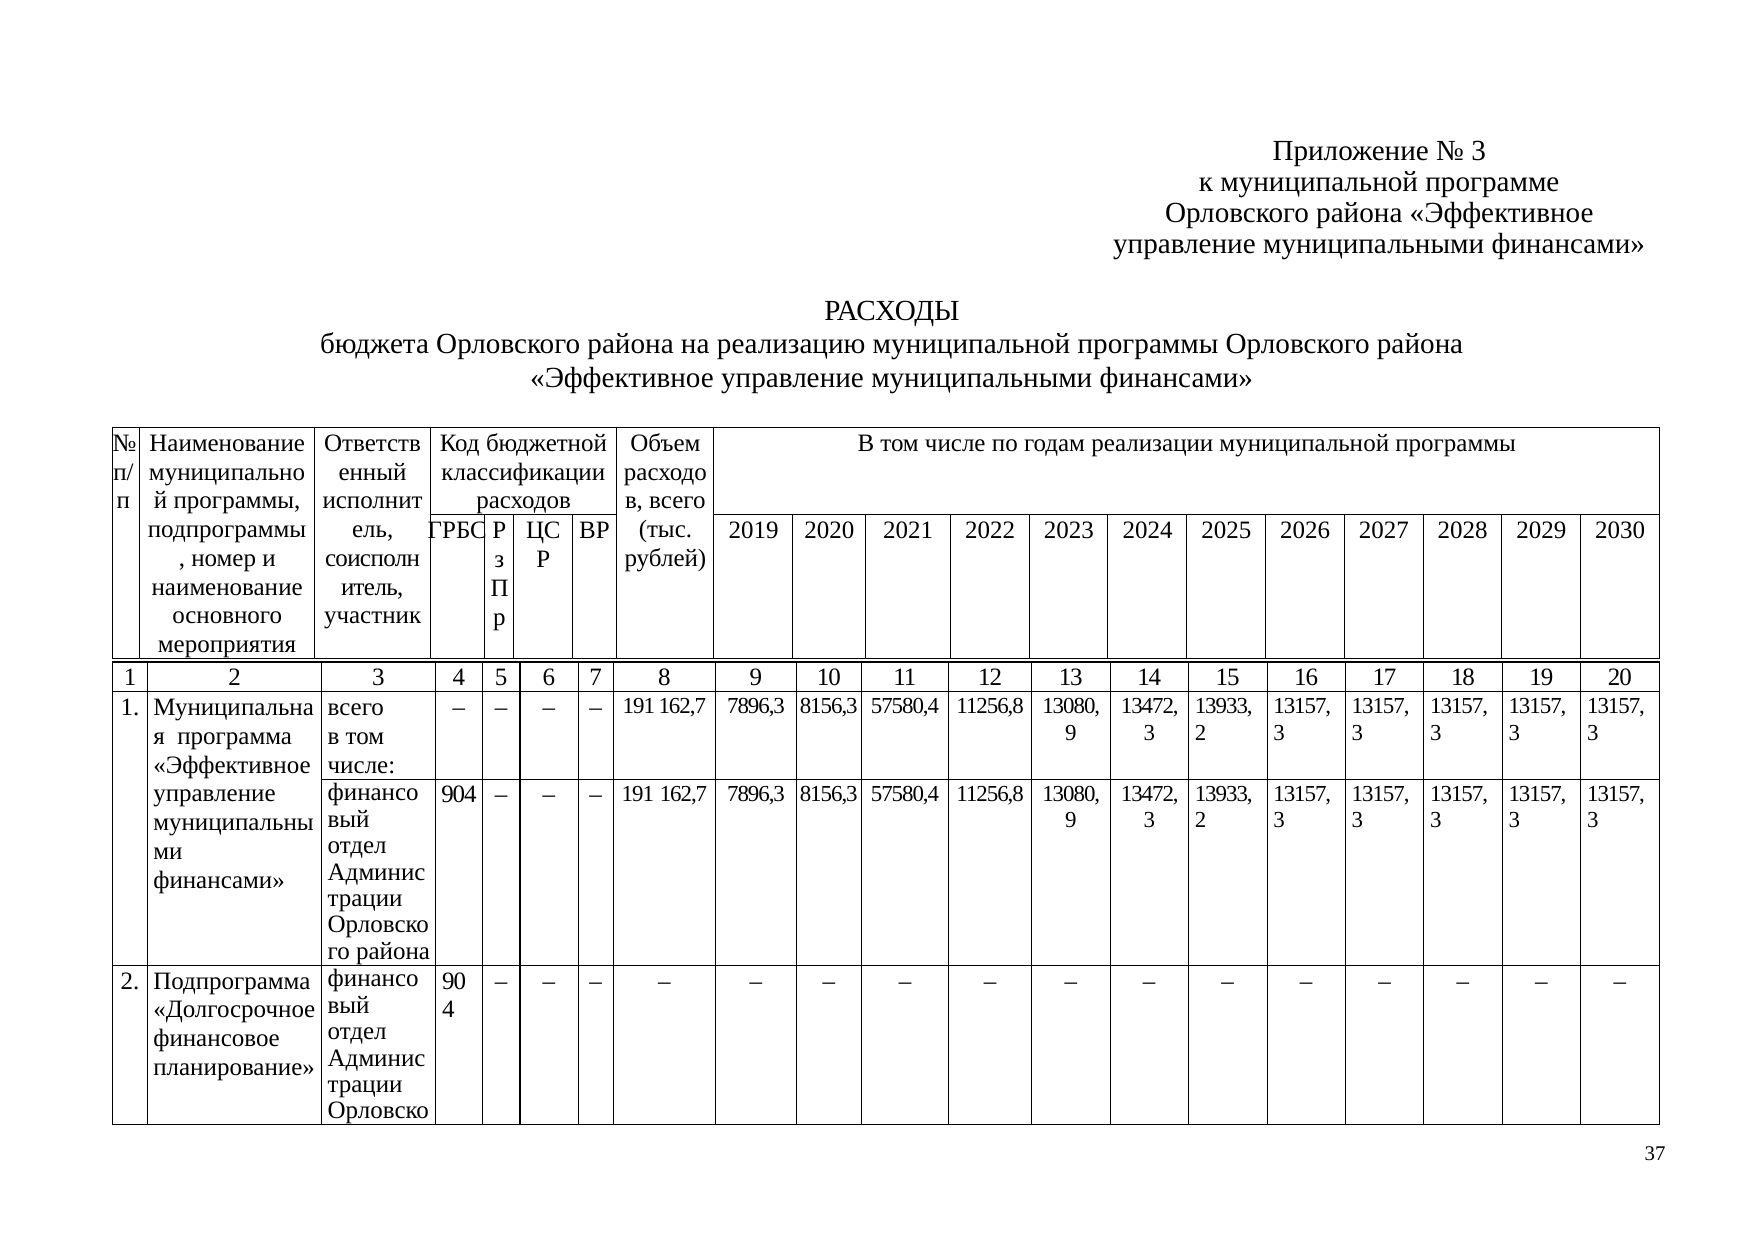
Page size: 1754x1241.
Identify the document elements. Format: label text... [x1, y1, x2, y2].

table_header В том числе по годам реализации муниципальной программы [714, 428, 1659, 514]
table_cell 13157,3 [1581, 780, 1659, 965]
table_header 12 [949, 663, 1031, 691]
table_header Ответственный исполнитель, соисполнитель, участник [315, 428, 430, 658]
table_cell 2024 [1108, 515, 1186, 658]
table_cell 2021 [866, 515, 950, 658]
table_cell 13080,9 [1032, 692, 1110, 778]
table_cell 57580,4 [862, 692, 948, 778]
table_cell 904 [436, 780, 482, 965]
table_cell ГРБС [431, 515, 484, 658]
table_cell – [1189, 966, 1267, 1124]
table_header 8 [614, 663, 715, 691]
table_header 7 [579, 663, 613, 691]
table_cell 2019 [714, 515, 792, 658]
text Приложение № 3 [1093, 136, 1665, 167]
table_cell 2026 [1266, 515, 1344, 658]
table_cell 904 [436, 966, 482, 1124]
table_cell 7896,3 [716, 692, 796, 778]
table_cell – [862, 966, 948, 1124]
table_header 10 [797, 663, 861, 691]
table_header 11 [862, 663, 948, 691]
table_cell – [716, 966, 796, 1124]
table_cell 2023 [1030, 515, 1107, 658]
text бюджета Орловского района на реализацию муниципальной программы Орловского района [118, 326, 1665, 360]
table_cell – [614, 966, 715, 1124]
text РАСХОДЫ [118, 293, 1665, 326]
table_cell 1. [113, 692, 147, 965]
table_header 15 [1189, 663, 1267, 691]
table_cell 13472,3 [1111, 692, 1188, 778]
table_cell – [797, 966, 861, 1124]
table_header 2 [148, 663, 321, 691]
table_cell ЦСР [514, 515, 572, 658]
table_cell 11256,8 [949, 692, 1031, 778]
table_cell 13080,9 [1032, 780, 1110, 965]
table_cell Муниципальная программа «Эффективное управление муниципальными финансами» [148, 692, 321, 965]
table_cell – [1581, 966, 1659, 1124]
table_cell – [521, 966, 578, 1124]
table_cell – [579, 692, 613, 778]
table_cell 2. [113, 966, 147, 1124]
table_cell ВР [573, 515, 616, 658]
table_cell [322, 966, 435, 1124]
table_header 18 [1424, 663, 1502, 691]
table_header 13 [1032, 663, 1110, 691]
table_cell 13157,3 [1424, 692, 1502, 778]
table_header Код бюджетной классификации расходов [431, 428, 616, 514]
table_cell – [521, 692, 578, 778]
table_cell 2020 [793, 515, 865, 658]
table_header 3 [322, 663, 435, 691]
table_header 17 [1346, 663, 1423, 691]
table_cell 2027 [1345, 515, 1423, 658]
table_cell – [521, 780, 578, 965]
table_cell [322, 780, 435, 965]
table_header 9 [716, 663, 796, 691]
table_cell 13157,3 [1424, 780, 1502, 965]
table_cell 13157,3 [1581, 692, 1659, 778]
table_header 5 [483, 663, 519, 691]
table_cell 13157,3 [1346, 692, 1423, 778]
table_header 19 [1503, 663, 1580, 691]
table_cell 13472,3 [1111, 780, 1188, 965]
table_cell – [436, 692, 482, 778]
table_cell 191 162,7 [614, 692, 715, 778]
table_header Объем расходов, всего (тыс. рублей) [617, 428, 713, 658]
text Орловского района «Эффективное управление муниципальными финансами» [1093, 197, 1665, 259]
table_header 16 [1268, 663, 1345, 691]
table_cell – [579, 780, 613, 965]
table_header 20 [1581, 663, 1659, 691]
table_cell 7896,3 [716, 780, 796, 965]
table_cell 13157,3 [1268, 780, 1345, 965]
table_cell 13933,2 [1189, 692, 1267, 778]
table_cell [148, 966, 321, 1124]
table_cell 2025 [1187, 515, 1265, 658]
table_cell 2028 [1424, 515, 1501, 658]
table_cell 13157,3 [1346, 780, 1423, 965]
table_cell – [1111, 966, 1188, 1124]
table_cell 57580,4 [862, 780, 948, 965]
table_header 1 [113, 663, 147, 691]
table_cell всего в том числе: [322, 692, 435, 778]
table_cell – [483, 780, 519, 965]
table_cell – [1346, 966, 1423, 1124]
table_cell – [1503, 966, 1580, 1124]
table_cell – [483, 966, 519, 1124]
table_cell 13157,3 [1268, 692, 1345, 778]
table_header 4 [436, 663, 482, 691]
table_cell – [1268, 966, 1345, 1124]
table_cell 13157,3 [1503, 692, 1580, 778]
table_cell – [579, 966, 613, 1124]
table_cell – [483, 692, 519, 778]
table_cell 8156,3 [797, 780, 861, 965]
table_cell 13933,2 [1189, 780, 1267, 965]
table_cell 2029 [1502, 515, 1580, 658]
table_cell 191 162,7 [614, 780, 715, 965]
table_cell 8156,3 [797, 692, 861, 778]
table_cell 2030 [1581, 515, 1659, 658]
table_cell РзПр [485, 515, 513, 658]
table_header 14 [1111, 663, 1188, 691]
table_cell – [949, 966, 1031, 1124]
table_header Наименование муниципальной программы, подпрограммы, номер и наименование основного мероприятия [140, 428, 314, 658]
table_cell – [1032, 966, 1110, 1124]
table_header № п/п [113, 428, 139, 658]
table_cell 11256,8 [949, 780, 1031, 965]
table_cell – [1424, 966, 1502, 1124]
table_cell 2022 [951, 515, 1029, 658]
table_cell 13157,3 [1503, 780, 1580, 965]
text к муниципальной программе [1093, 167, 1665, 197]
text «Эффективное управление муниципальными финансами» [118, 360, 1665, 393]
table_header 6 [521, 663, 578, 691]
